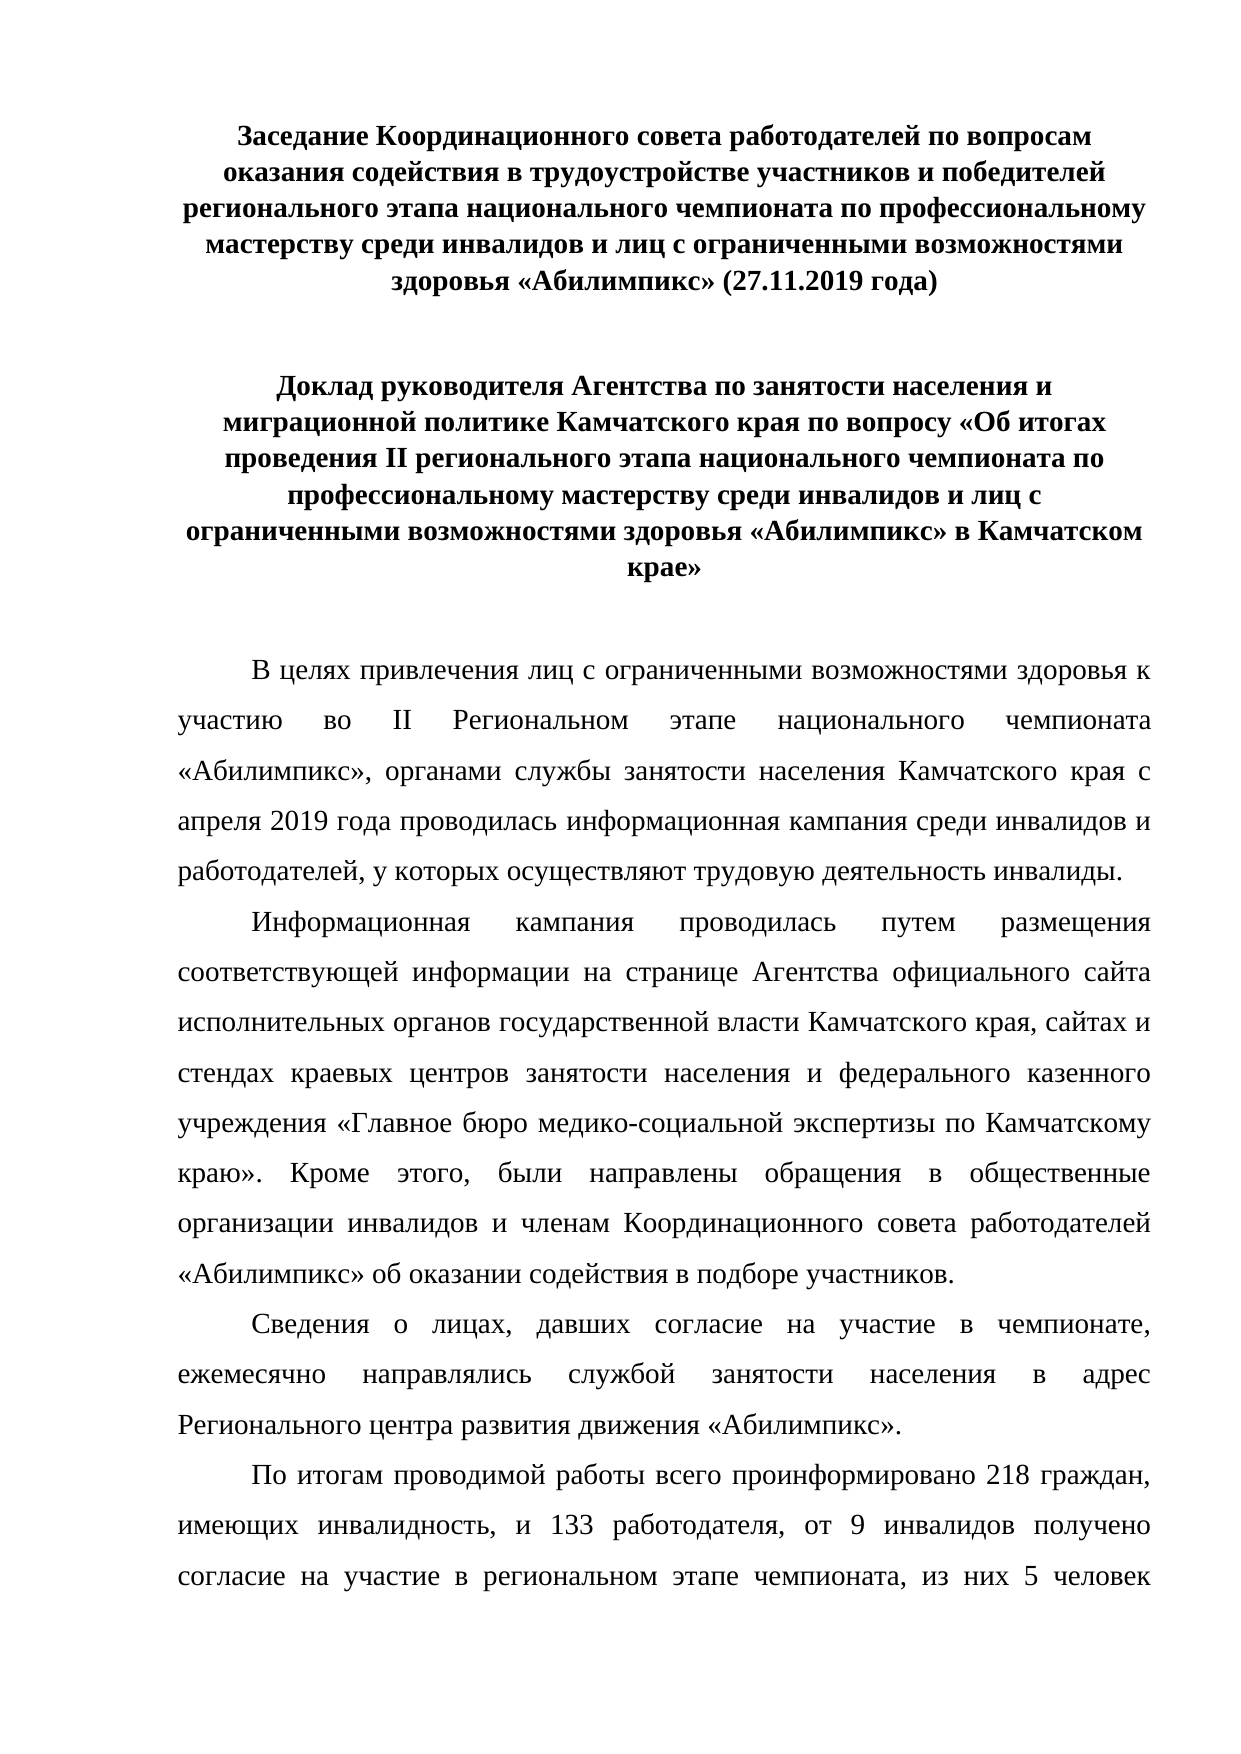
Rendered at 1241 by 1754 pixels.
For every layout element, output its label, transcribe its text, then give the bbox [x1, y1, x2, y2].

text Доклад руководителя Агентства по занятости населения и миграционной политике Камчатского края по вопросу «Об итогах проведения II регионального этапа национального чемпионата по профессиональному мастерству среди инвалидов и лиц с ограниченными возможностями здоровья «Абилимпикс» в Камчатском крае» [177, 368, 1152, 583]
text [177, 1457, 1152, 1591]
text Информационная кампания проводилась путем размещения соответствующей информации на странице Агентства официального сайта исполнительных органов государственной власти Камчатского края, сайтах и стендах краевых центров занятости населения и федерального казенного учреждения «Главное бюро медико-социальной экспертизы по Камчатскому краю». Кроме этого, были направлены обращения в общественные организации инвалидов и членам Координационного совета работодателей «Абилимпикс» об оказании содействия в подборе участников. [177, 904, 1152, 1289]
text В целях привлечения лиц с ограниченными возможностями здоровья к участию во II Региональном этапе национального чемпионата «Абилимпикс», органами службы занятости населения Камчатского края с апреля 2019 года проводилась информационная кампания среди инвалидов и работодателей, у которых осуществляют трудовую деятельность инвалиды. [177, 652, 1152, 887]
text Заседание Координационного совета работодателей по вопросам оказания содействия в трудоустройстве участников и победителей регионального этапа национального чемпионата по профессиональному мастерству среди инвалидов и лиц с ограниченными возможностями здоровья «Абилимпикс» (27.11.2019 года) [177, 118, 1152, 296]
text Сведения о лицах, давших согласие на участие в чемпионате, ежемесячно направлялись службой занятости населения в адрес Регионального центра развития движения «Абилимпикс». [177, 1306, 1152, 1440]
